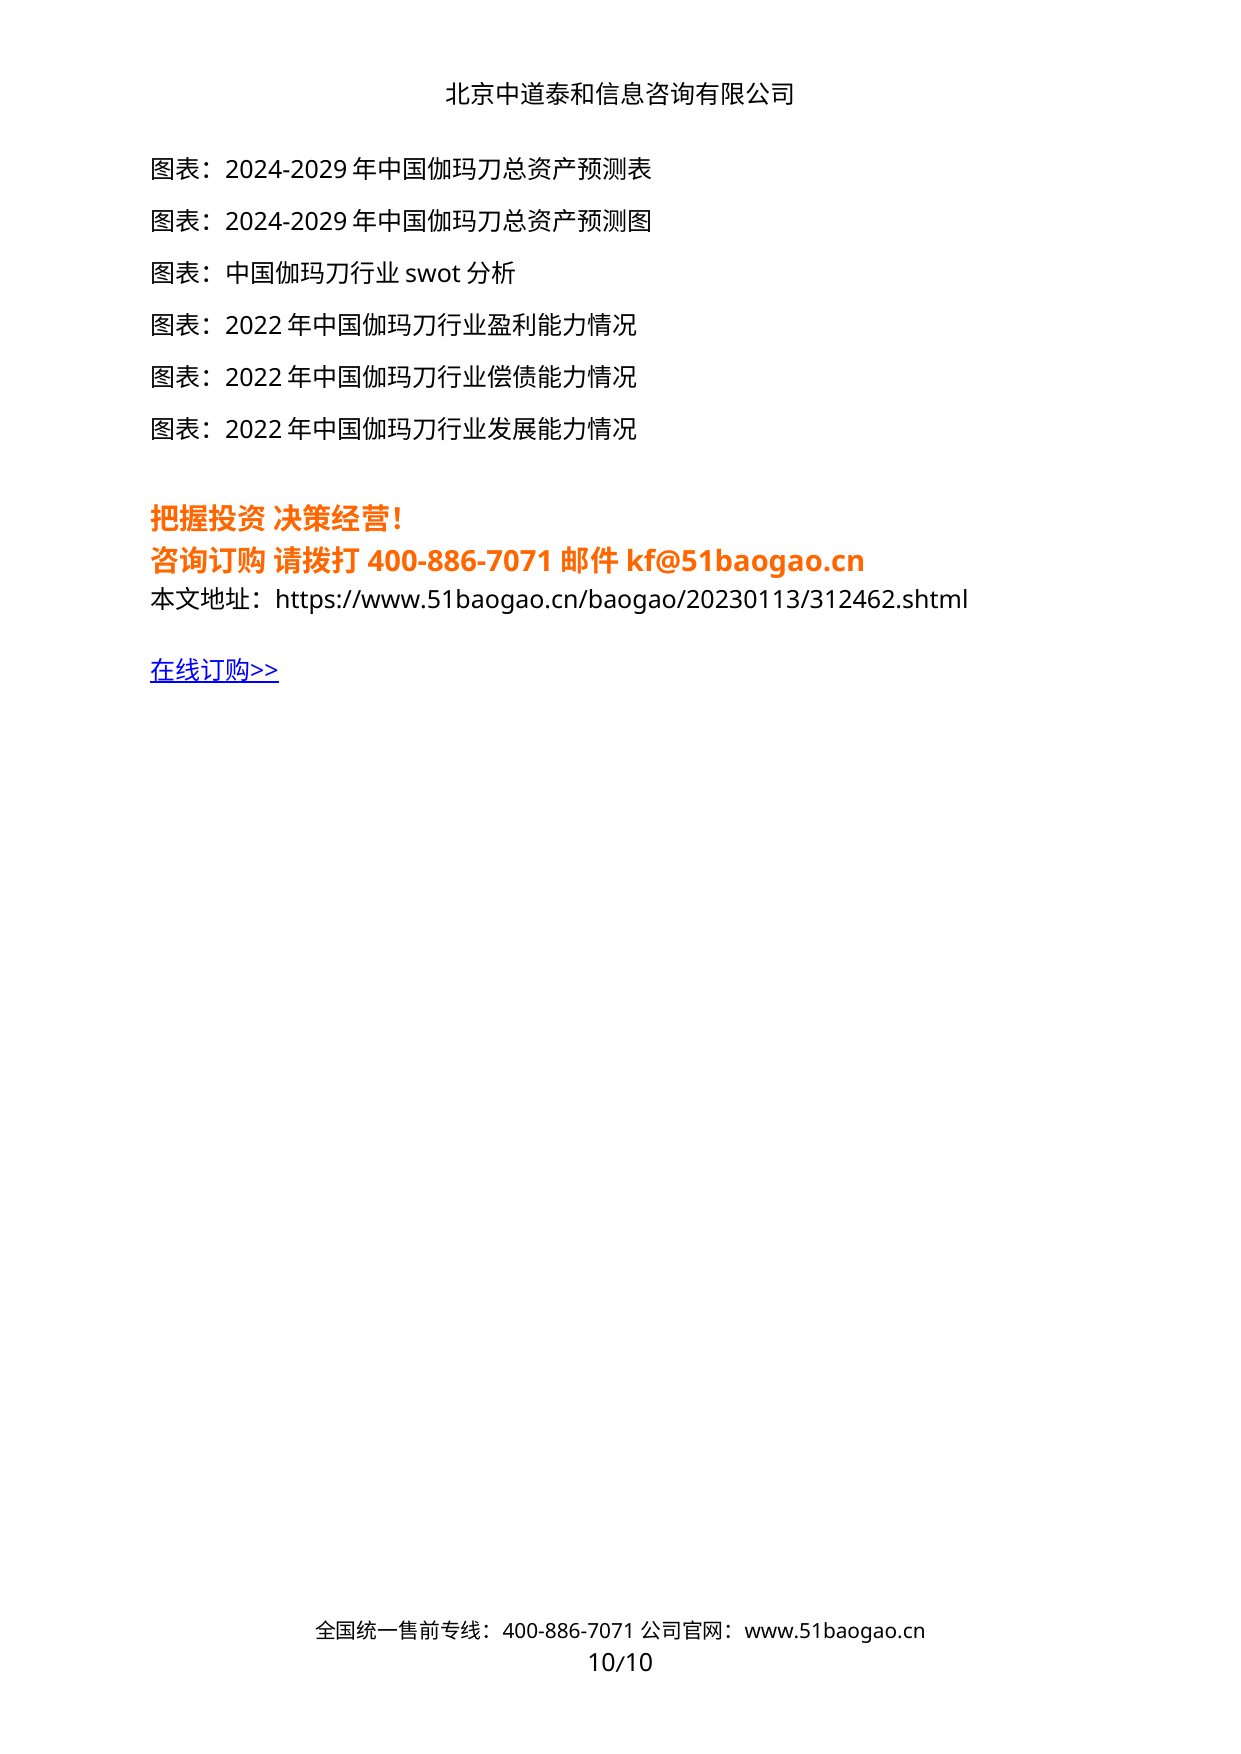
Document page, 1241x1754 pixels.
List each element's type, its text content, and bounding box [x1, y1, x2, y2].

text 图表：2022年中国伽玛刀行业发展能力情况 [150, 409, 1090, 446]
text 图表：2022年中国伽玛刀行业偿债能力情况 [150, 357, 1090, 394]
text 在线订购>> [150, 616, 1090, 687]
text 图表：2022年中国伽玛刀行业盈利能力情况 [150, 306, 1090, 342]
text 图表：中国伽玛刀行业swot分析 [150, 254, 1090, 290]
text 图表：2024-2029年中国伽玛刀总资产预测图 [150, 202, 1090, 238]
text 图表：2024-2029年中国伽玛刀总资产预测表 [150, 150, 1090, 186]
text 把握投资 决策经营！咨询订购 请拨打 400-886-7071 邮件 kf@51baogao.cn本文地址：https://www.51baogao.cn/baogao/20230113/312462.shtml [150, 461, 1090, 616]
